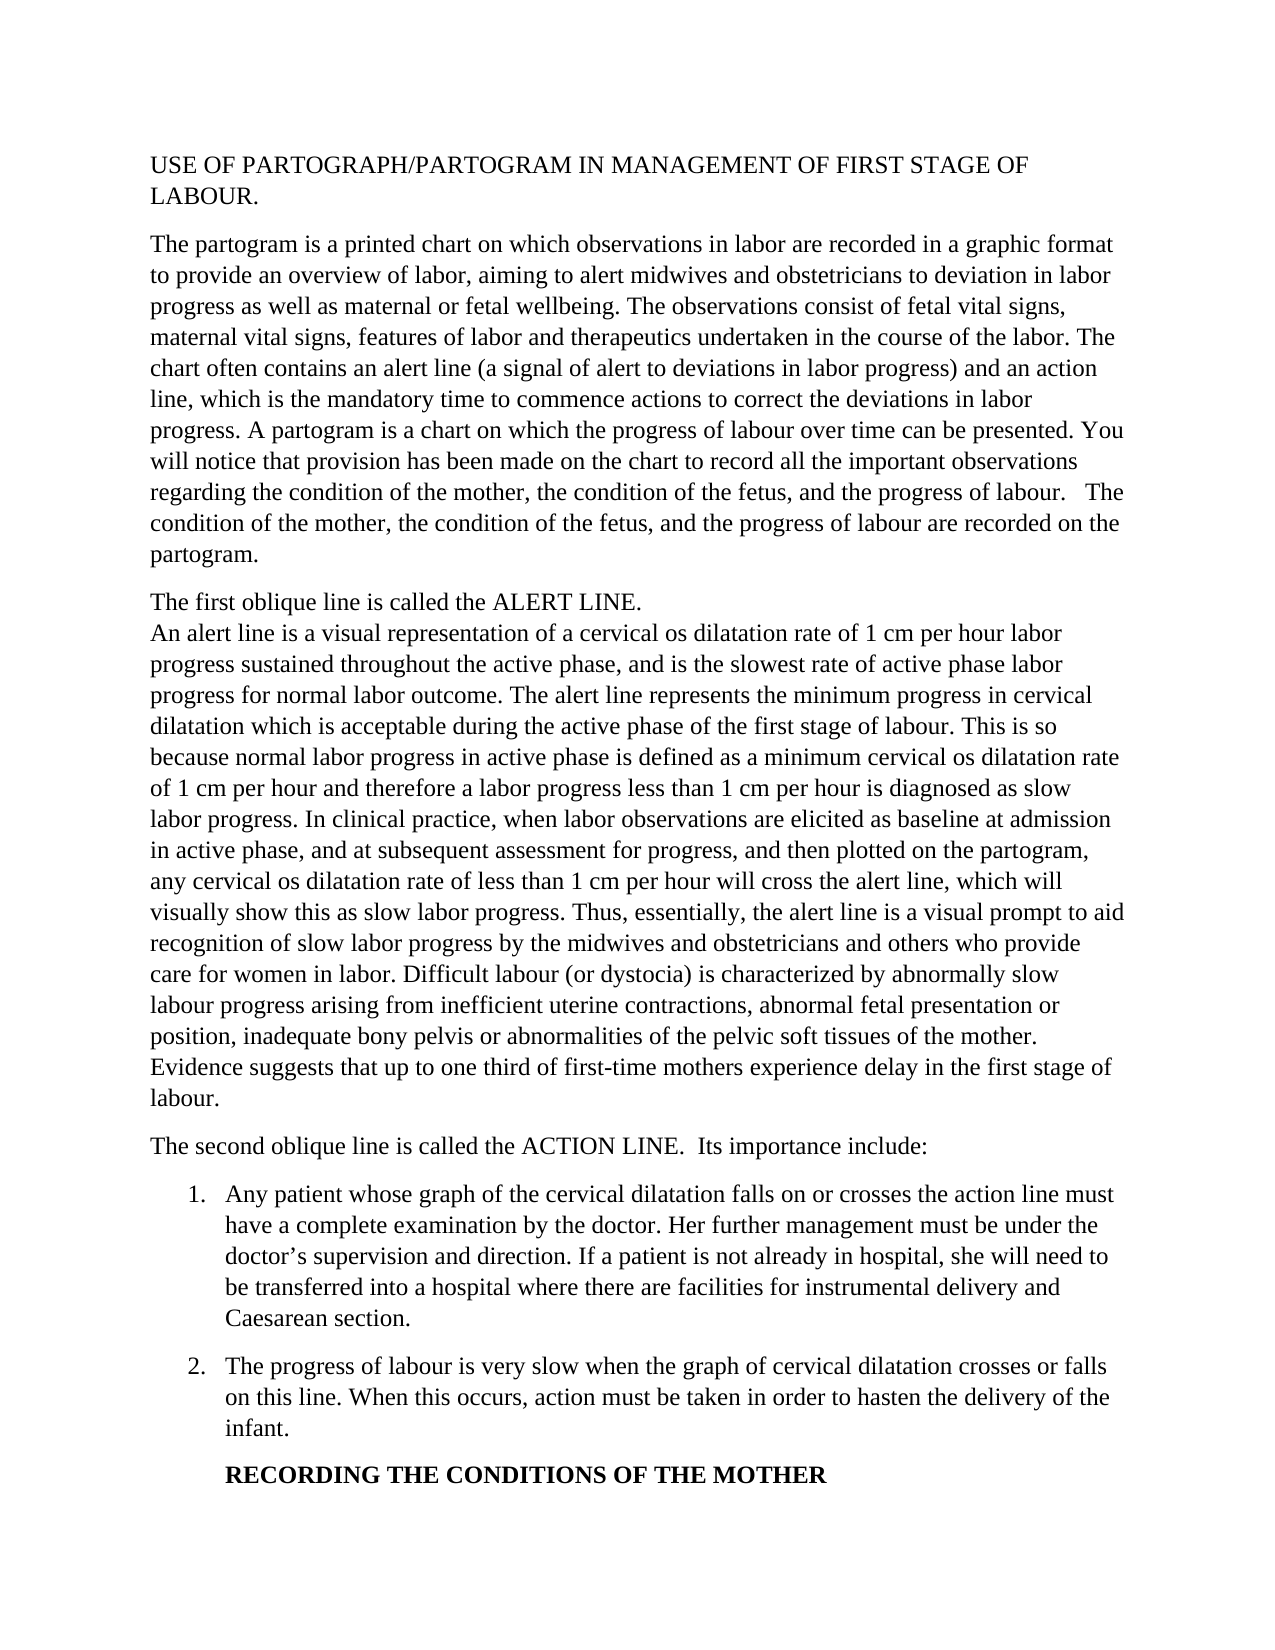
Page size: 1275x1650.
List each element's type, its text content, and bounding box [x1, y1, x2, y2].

text The second oblique line is called the ACTION LINE. Its importance include: [150, 1131, 1125, 1160]
text The first oblique line is called the ALERT LINE. An alert line is a visual representation of a cervical os dilatation rate of 1 cm per hour labor progress sustained throughout the active phase, and is the slowest rate of active phase labor progress for normal labor outcome. The alert line represents the minimum progress in cervical dilatation which is acceptable during the active phase of the first stage of labour. This is so because normal labor progress in active phase is defined as a minimum cervical os dilatation rate of 1 cm per hour and therefore a labor progress less than 1 cm per hour is diagnosed as slow labor progress. In clinical practice, when labor observations are elicited as baseline at admission in active phase, and at subsequent assessment for progress, and then plotted on the partogram, any cervical os dilatation rate of less than 1 cm per hour will cross the alert line, which will visually show this as slow labor progress. Thus, essentially, the alert line is a visual prompt to aid recognition of slow labor progress by the midwives and obstetricians and others who provide care for women in labor. Difficult labour (or dystocia) is characterized by abnormally slow labour progress arising from inefficient uterine contractions, abnormal fetal presentation or position, inadequate bony pelvis or abnormalities of the pelvic soft tissues of the mother. Evidence suggests that up to one third of first-time mothers experience delay in the first stage of labour. [150, 587, 1125, 1112]
list Any patient whose graph of the cervical dilatation falls on or crosses the action line must have a complete examination by the doctor. Her further management must be under the doctor’s supervision and direction. If a patient is not already in hospital, she will need to be transferred into a hospital where there are facilities for instrumental delivery and Caesarean section. [187, 1179, 1125, 1332]
text RECORDING THE CONDITIONS OF THE MOTHER [225, 1461, 1125, 1489]
text The partogram is a printed chart on which observations in labor are recorded in a graphic format to provide an overview of labor, aiming to alert midwives and obstetricians to deviation in labor progress as well as maternal or fetal wellbeing. The observations consist of fetal vital signs, maternal vital signs, features of labor and therapeutics undertaken in the course of the labor. The chart often contains an alert line (a signal of alert to deviations in labor progress) and an action line, which is the mandatory time to commence actions to correct the deviations in labor progress. A partogram is a chart on which the progress of labour over time can be presented. You will notice that provision has been made on the chart to record all the important observations regarding the condition of the mother, the condition of the fetus, and the progress of labour. The condition of the mother, the condition of the fetus, and the progress of labour are recorded on the partogram. [150, 229, 1125, 568]
list The progress of labour is very slow when the graph of cervical dilatation crosses or falls on this line. When this occurs, action must be taken in order to hasten the delivery of the infant. [187, 1351, 1125, 1442]
text USE OF PARTOGRAPH/PARTOGRAM IN MANAGEMENT OF FIRST STAGE OF LABOUR. [150, 150, 1125, 210]
